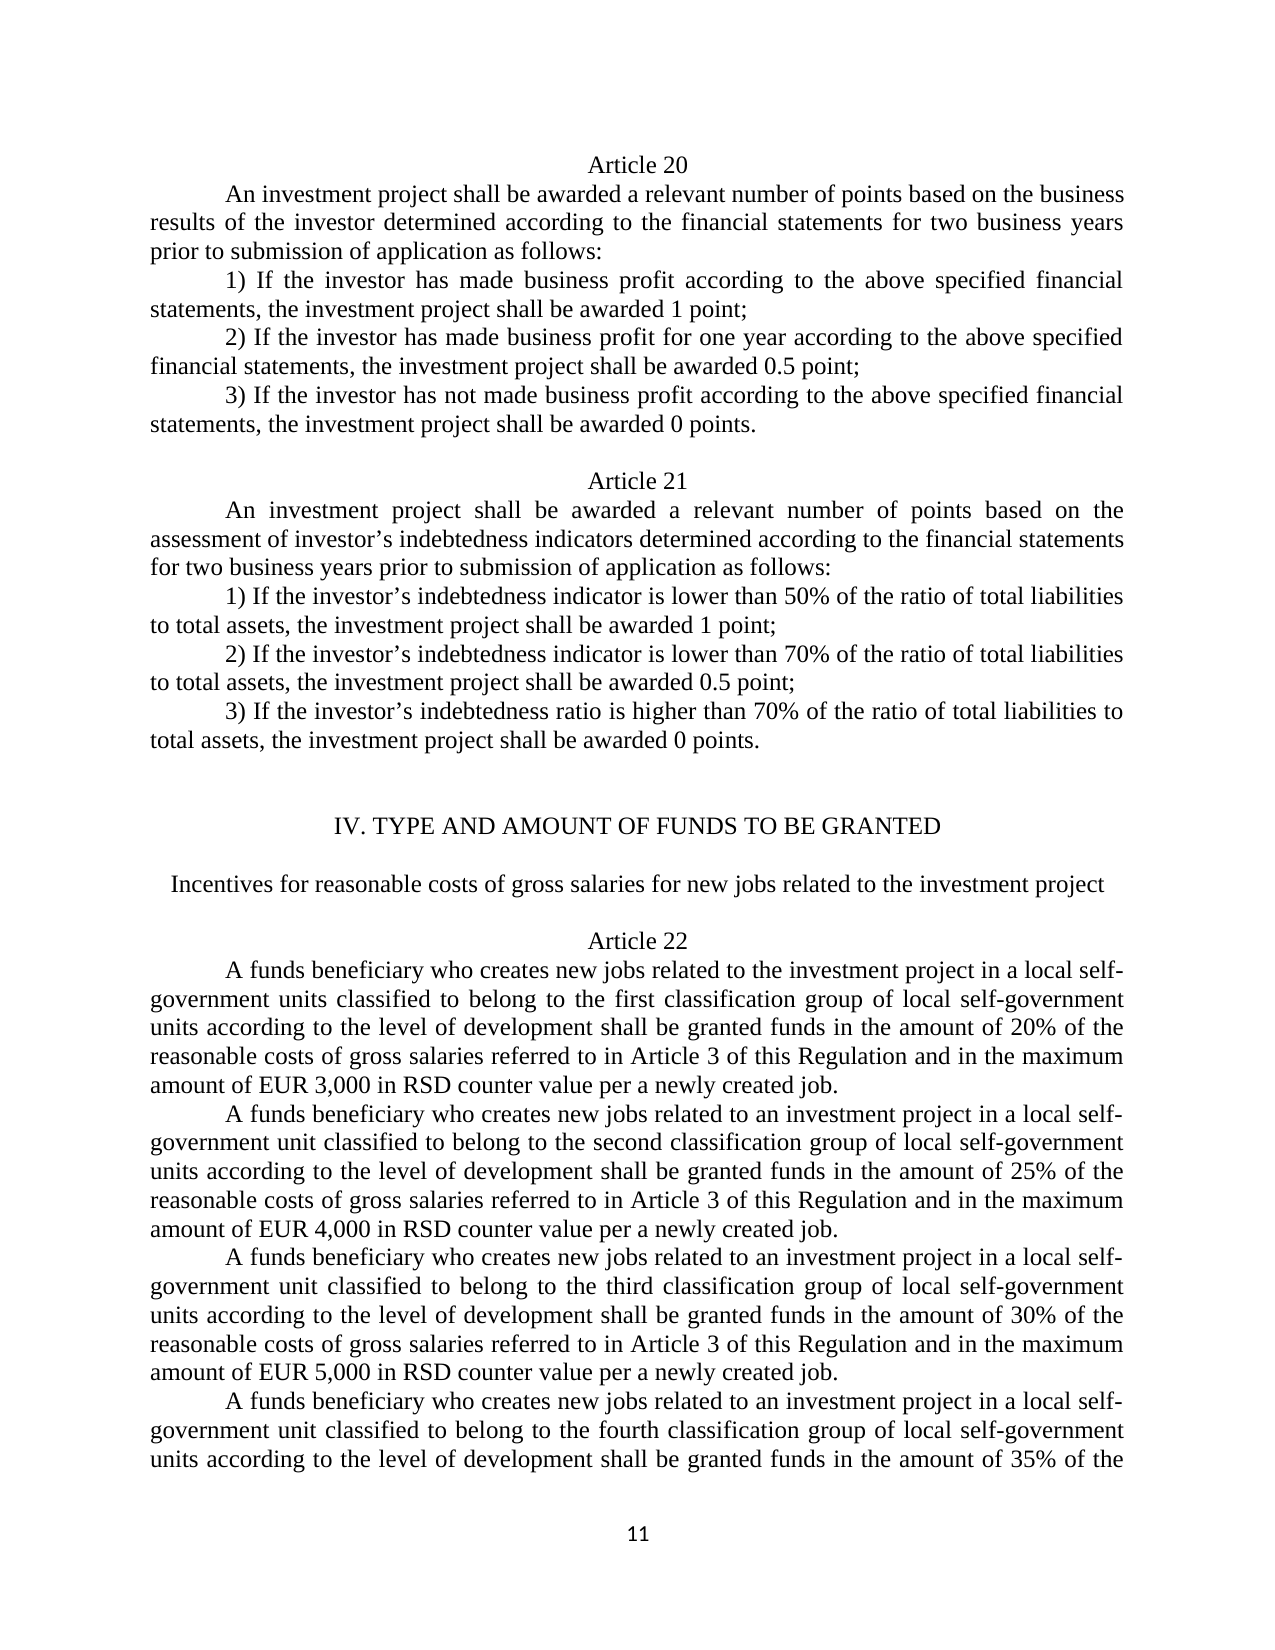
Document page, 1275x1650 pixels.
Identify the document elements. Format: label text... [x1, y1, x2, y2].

text Incentives for reasonable costs of gross salaries for new jobs related to the investment project [150, 869, 1125, 897]
text IV. TYPE AND AMOUNT OF FUNDS TO BE GRANTED [150, 811, 1125, 840]
text A funds beneficiary who creates new jobs related to an investment project in a local self-government unit classified to belong to the second classification group of local self-government units according to the level of development shall be granted funds in the amount of 25% of the reasonable costs of gross salaries referred to in Article 3 of this Regulation and in the maximum amount of EUR 4,000 in RSD counter value per a newly created job. [150, 1099, 1125, 1242]
text A funds beneficiary who creates new jobs related to an investment project in a local self-government unit classified to belong to the third classification group of local self-government units according to the level of development shall be granted funds in the amount of 30% of the reasonable costs of gross salaries referred to in Article 3 of this Regulation and in the maximum amount of EUR 5,000 in RSD counter value per a newly created job. [150, 1242, 1125, 1386]
text Article 20 [150, 150, 1125, 179]
text Article 21 [150, 466, 1125, 495]
text 2) If the investor’s indebtedness indicator is lower than 70% of the ratio of total liabilities to total assets, the investment project shall be awarded 0.5 point; [150, 639, 1125, 696]
text A funds beneficiary who creates new jobs related to the investment project in a local self-government units classified to belong to the first classification group of local self-government units according to the level of development shall be granted funds in the amount of 20% of the reasonable costs of gross salaries referred to in Article 3 of this Regulation and in the maximum amount of EUR 3,000 in RSD counter value per a newly created job. [150, 955, 1125, 1099]
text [150, 1386, 1125, 1472]
text 1) If the investor has made business profit according to the above specified financial statements, the investment project shall be awarded 1 point; [150, 265, 1125, 322]
text An investment project shall be awarded a relevant number of points based on the business results of the investor determined according to the financial statements for two business years prior to submission of application as follows: [150, 179, 1125, 265]
text 3) If the investor has not made business profit according to the above specified financial statements, the investment project shall be awarded 0 points. [150, 380, 1125, 437]
text Article 22 [150, 926, 1125, 955]
text An investment project shall be awarded a relevant number of points based on the assessment of investor’s indebtedness indicators determined according to the financial statements for two business years prior to submission of application as follows: [150, 495, 1125, 581]
text 1) If the investor’s indebtedness indicator is lower than 50% of the ratio of total liabilities to total assets, the investment project shall be awarded 1 point; [150, 581, 1125, 639]
text 2) If the investor has made business profit for one year according to the above specified financial statements, the investment project shall be awarded 0.5 point; [150, 322, 1125, 380]
text 3) If the investor’s indebtedness ratio is higher than 70% of the ratio of total liabilities to total assets, the investment project shall be awarded 0 points. [150, 696, 1125, 754]
